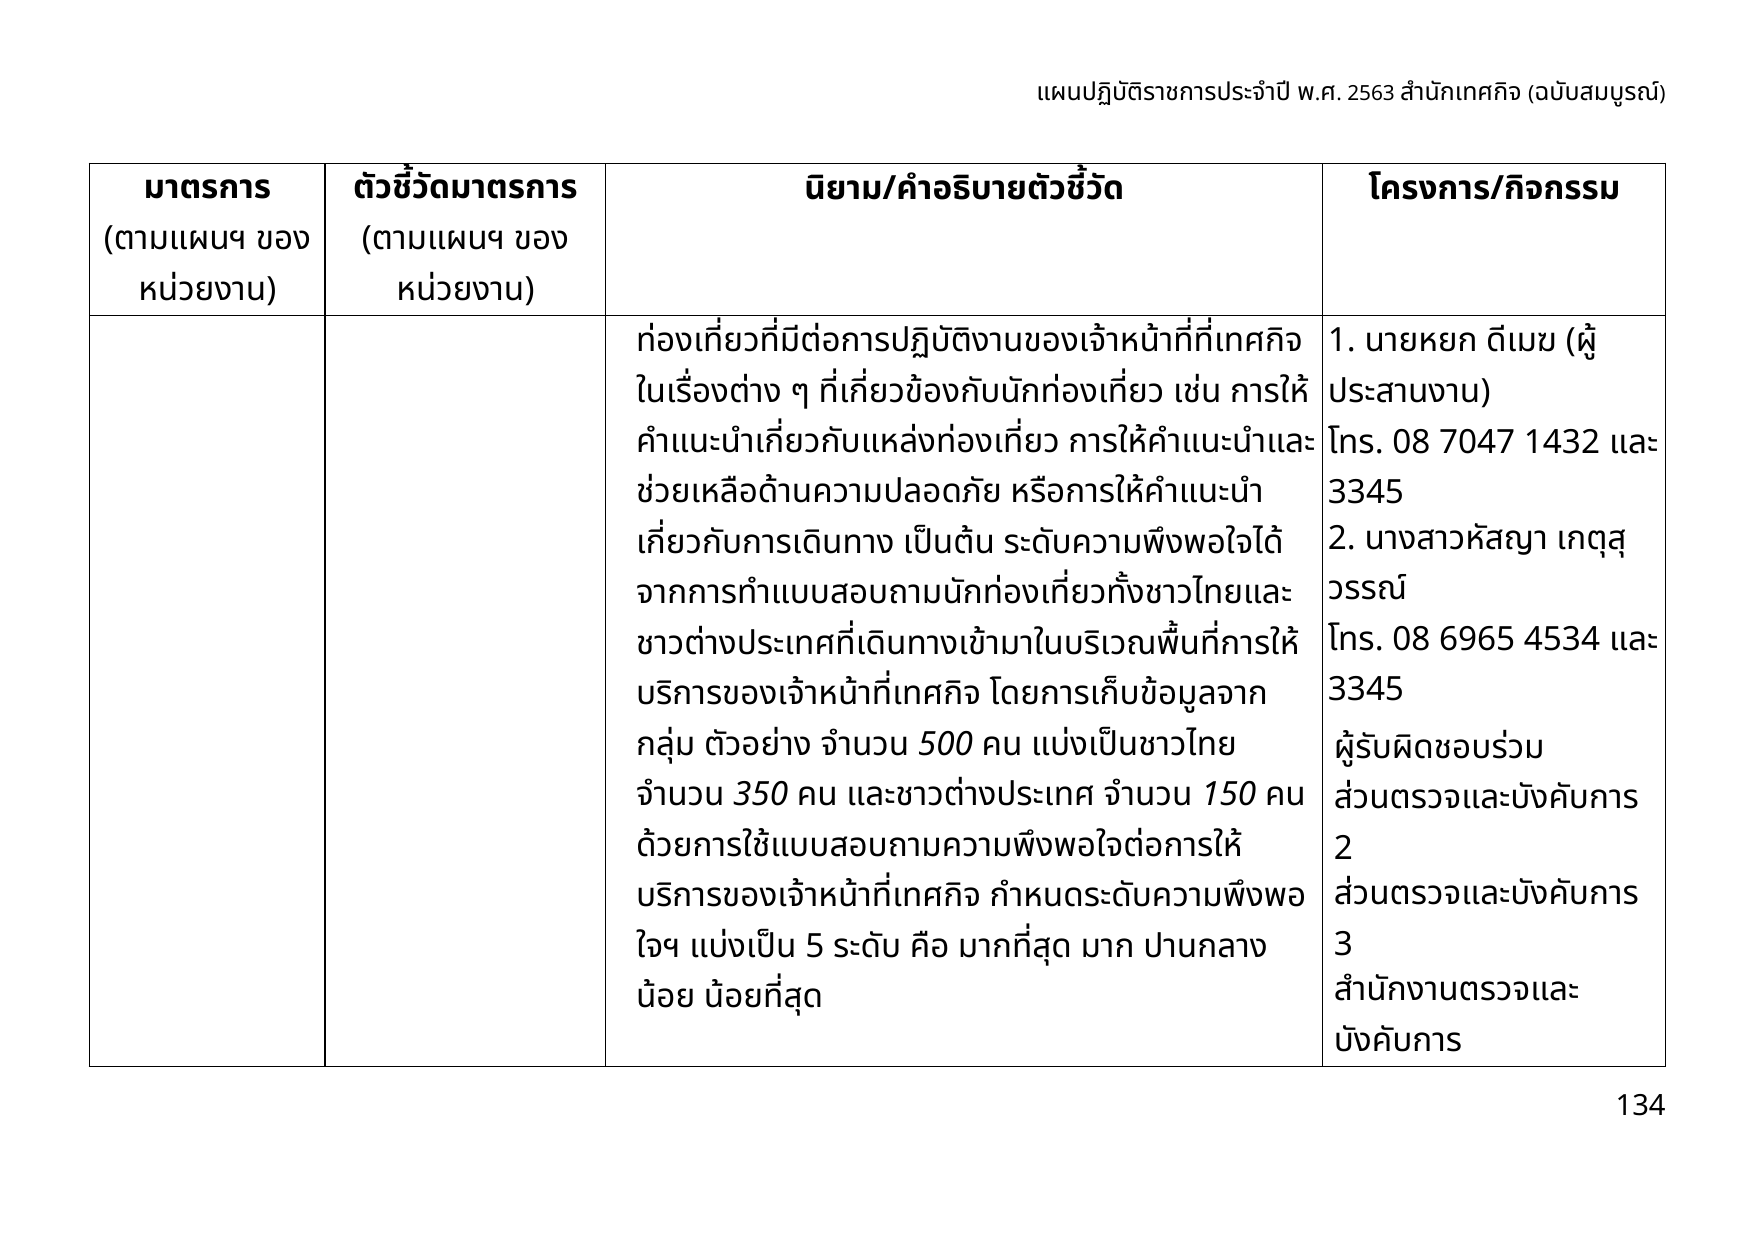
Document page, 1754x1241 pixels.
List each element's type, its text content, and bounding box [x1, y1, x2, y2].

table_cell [326, 316, 605, 1066]
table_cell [90, 316, 324, 1066]
table_header มาตรการ (ตามแผนฯ ของหน่วยงาน) [90, 164, 324, 315]
table_header ตัวชี้วัดมาตรการ (ตามแผนฯ ของหน่วยงาน) [326, 164, 605, 315]
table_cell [1323, 316, 1665, 1066]
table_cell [606, 316, 1322, 1066]
table_header โครงการ/กิจกรรม [1323, 164, 1665, 315]
table_header นิยาม/คำอธิบายตัวชี้วัด [606, 164, 1322, 315]
